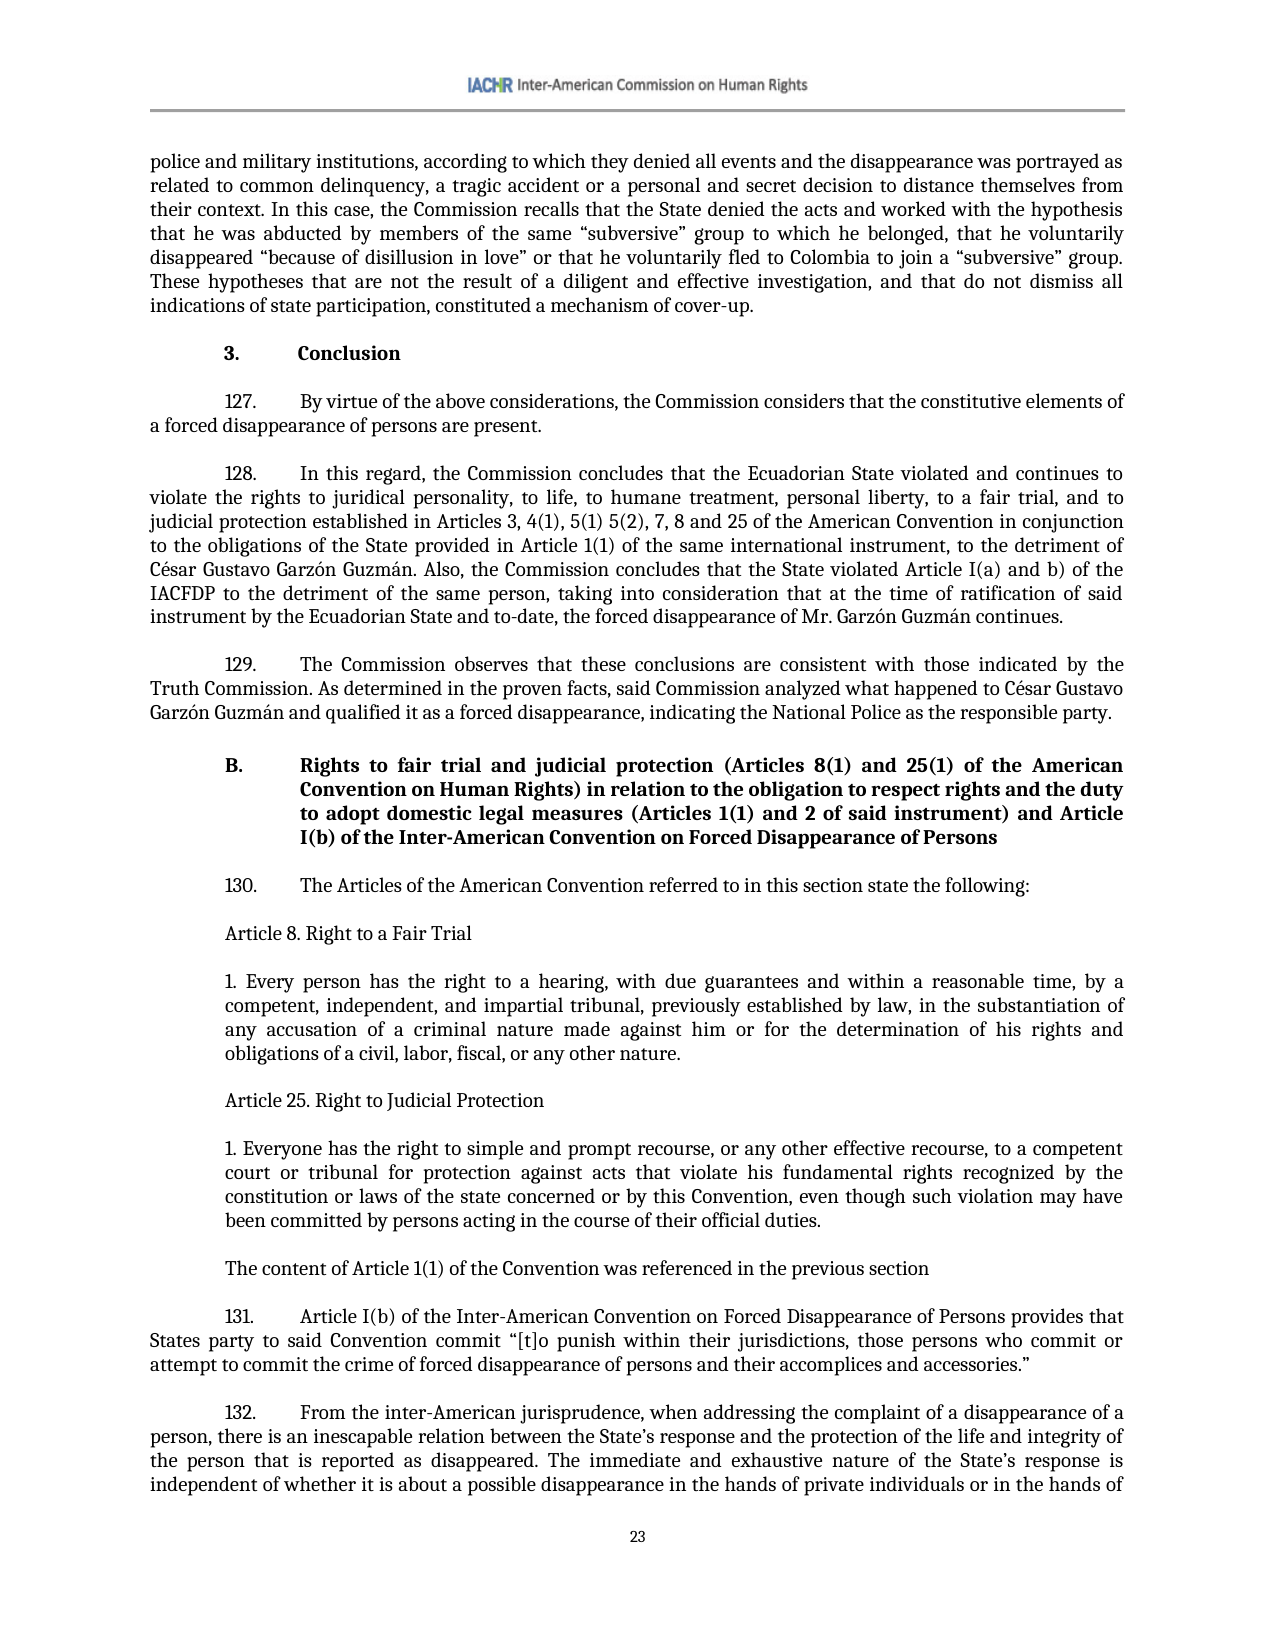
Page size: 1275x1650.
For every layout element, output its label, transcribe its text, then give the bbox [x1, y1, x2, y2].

text Article 25. Right to Judicial Protection [150, 1089, 1125, 1113]
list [150, 1401, 1125, 1496]
text 1. Everyone has the right to simple and prompt recourse, or any other effective recourse, to a competent court or tribunal for protection against acts that violate his fundamental rights recognized by the constitution or laws of the state concerned or by this Convention, even though such violation may have been committed by persons acting in the course of their official duties. [225, 1137, 1125, 1233]
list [150, 150, 1125, 318]
list By virtue of the above considerations, the Commission considers that the constitutive elements of a forced disappearance of persons are present. [150, 389, 1125, 437]
list Conclusion [224, 342, 1125, 366]
subtitle Rights to fair trial and judicial protection (Articles 8(1) and 25(1) of the American Convention on Human Rights) in relation to the obligation to respect rights and the duty to adopt domestic legal measures (Articles 1(1) and 2 of said instrument) and Article I(b) of the Inter-American Convention on Forced Disappearance of Persons [225, 754, 1125, 849]
list Article I(b) of the Inter-American Convention on Forced Disappearance of Persons provides that States party to said Convention commit “[t]o punish within their jurisdictions, those persons who commit or attempt to commit the crime of forced disappearance of persons and their accomplices and accessories.” [150, 1305, 1125, 1377]
text Article 8. Right to a Fair Trial [150, 921, 1125, 945]
text The content of Article 1(1) of the Convention was referenced in the previous section [150, 1257, 1125, 1281]
picture [456, 75, 819, 95]
text 1. Every person has the right to a hearing, with due guarantees and within a reasonable time, by a competent, independent, and impartial tribunal, previously established by law, in the substantiation of any accusation of a criminal nature made against him or for the determination of his rights and obligations of a civil, labor, fiscal, or any other nature. [225, 969, 1125, 1065]
list In this regard, the Commission concludes that the Ecuadorian State violated and continues to violate the rights to juridical personality, to life, to humane treatment, personal liberty, to a fair trial, and to judicial protection established in Articles 3, 4(1), 5(1) 5(2), 7, 8 and 25 of the American Convention in conjunction to the obligations of the State provided in Article 1(1) of the same international instrument, to the detriment of César Gustavo Garzón Guzmán. Also, the Commission concludes that the State violated Article I(a) and b) of the IACFDP to the detriment of the same person, taking into consideration that at the time of ratification of said instrument by the Ecuadorian State and to-date, the forced disappearance of Mr. Garzón Guzmán continues. [150, 461, 1125, 629]
list The Commission observes that these conclusions are consistent with those indicated by the Truth Commission. As determined in the proven facts, said Commission analyzed what happened to César Gustavo Garzón Guzmán and qualified it as a forced disappearance, indicating the National Police as the responsible party. [150, 653, 1125, 725]
list The Articles of the American Convention referred to in this section state the following: [150, 873, 1125, 897]
